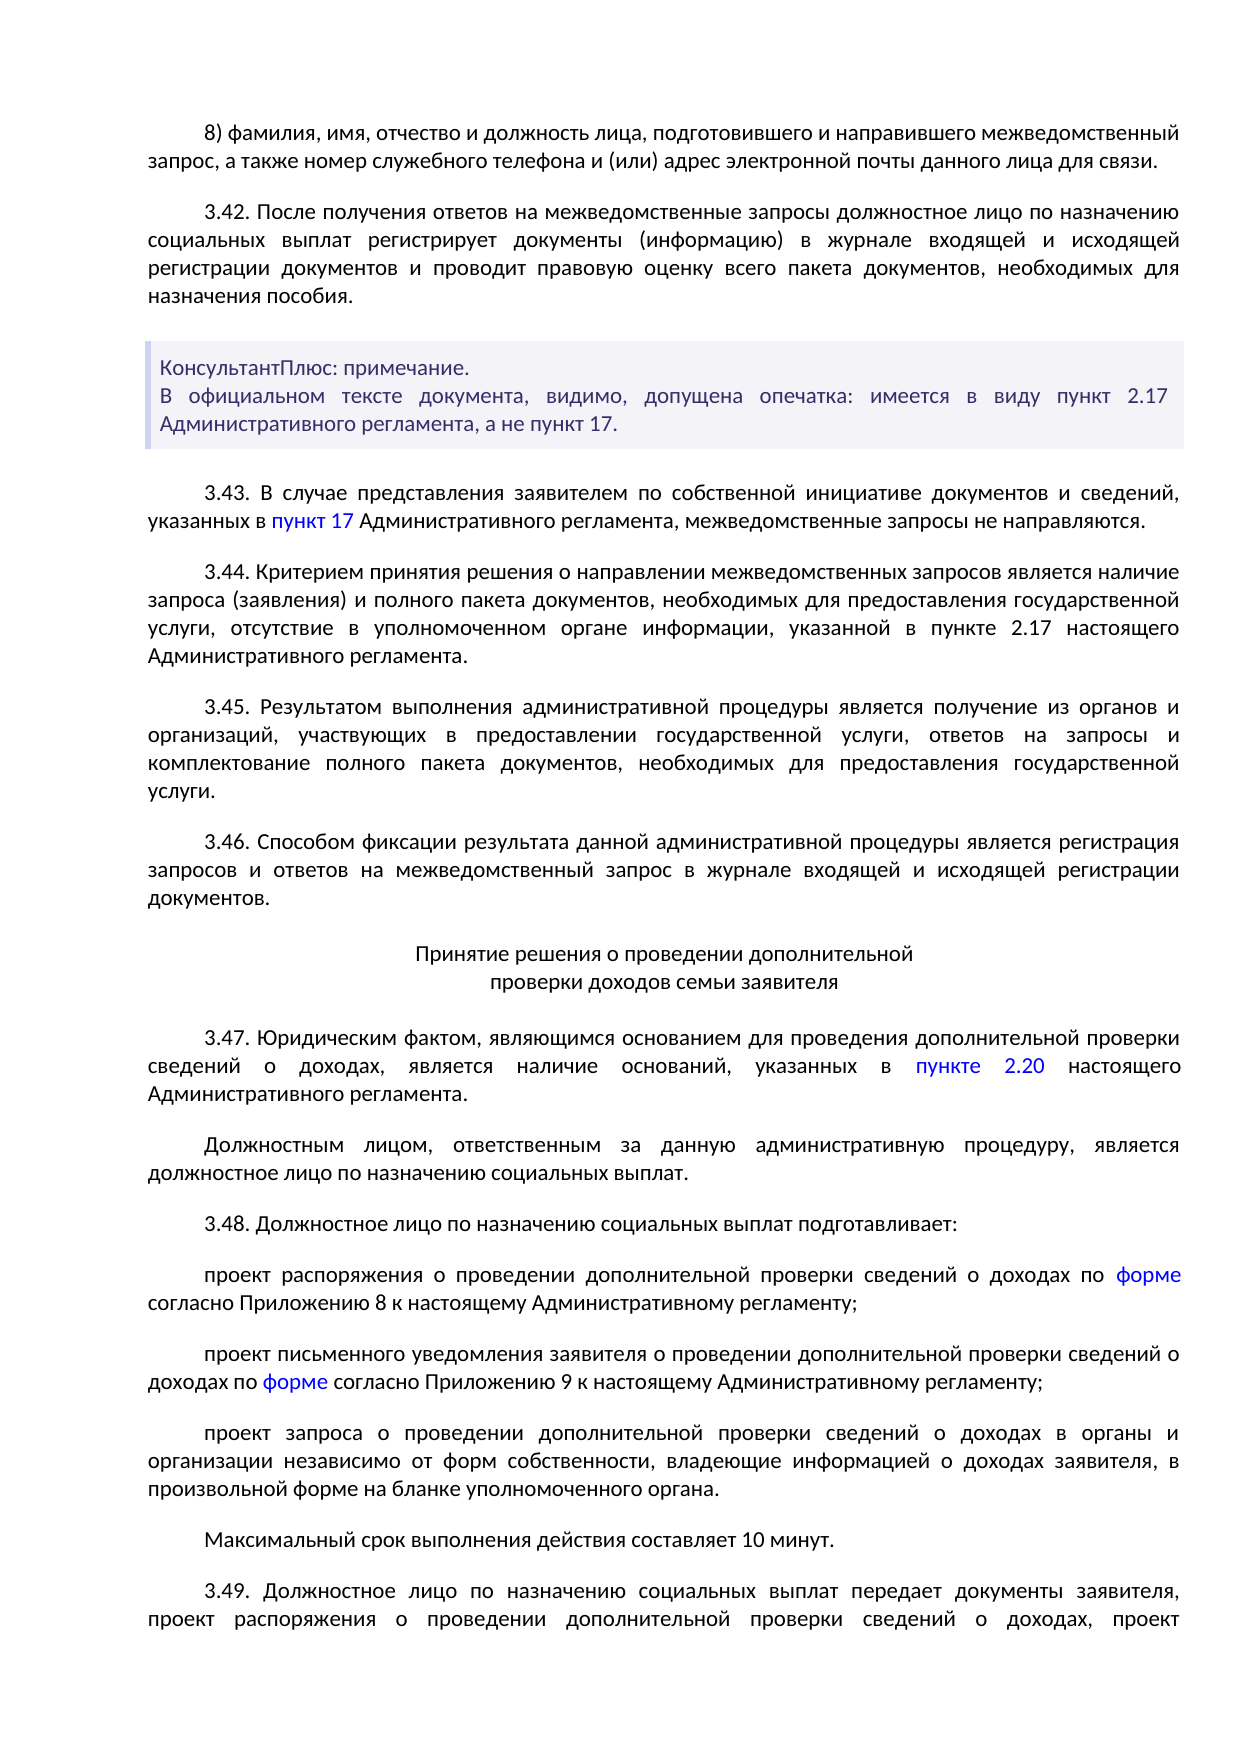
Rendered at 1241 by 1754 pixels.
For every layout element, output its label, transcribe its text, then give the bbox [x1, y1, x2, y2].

text 3.43. В случае представления заявителем по собственной инициативе документов и сведений, указанных в пункт 17 Административного регламента, межведомственные запросы не направляются. [148, 478, 1181, 534]
text 8) фамилия, имя, отчество и должность лица, подготовившего и направившего межведомственный запрос, а также номер служебного телефона и (или) адрес электронной почты данного лица для связи. [148, 118, 1181, 174]
text 3.46. Способом фиксации результата данной административной процедуры является регистрация запросов и ответов на межведомственный запрос в журнале входящей и исходящей регистрации документов. [148, 827, 1181, 911]
text Принятие решения о проведении дополнительной [148, 939, 1181, 967]
text проект письменного уведомления заявителя о проведении дополнительной проверки сведений о доходах по форме согласно Приложению 9 к настоящему Административному регламенту; [148, 1339, 1181, 1395]
text проверки доходов семьи заявителя [148, 967, 1181, 995]
text Должностным лицом, ответственным за данную административную процедуру, является должностное лицо по назначению социальных выплат. [148, 1130, 1181, 1186]
text 3.48. Должностное лицо по назначению социальных выплат подготавливает: [148, 1209, 1181, 1237]
text 3.42. После получения ответов на межведомственные запросы должностное лицо по назначению социальных выплат регистрирует документы (информацию) в журнале входящей и исходящей регистрации документов и проводит правовую оценку всего пакета документов, необходимых для назначения пособия. [148, 197, 1181, 309]
table_header КонсультантПлюс: примечание. В официальном тексте документа, видимо, допущена опечатка: имеется в виду пункт 2.17 Административного регламента, а не пункт 17. [151, 341, 1178, 449]
text проект распоряжения о проведении дополнительной проверки сведений о доходах по форме согласно Приложению 8 к настоящему Административному регламенту; [148, 1260, 1181, 1316]
text проект запроса о проведении дополнительной проверки сведений о доходах в органы и организации независимо от форм собственности, владеющие информацией о доходах заявителя, в произвольной форме на бланке уполномоченного органа. [148, 1418, 1181, 1502]
text 3.44. Критерием принятия решения о направлении межведомственных запросов является наличие запроса (заявления) и полного пакета документов, необходимых для предоставления государственной услуги, отсутствие в уполномоченном органе информации, указанной в пункте 2.17 настоящего Административного регламента. [148, 557, 1181, 669]
text 3.47. Юридическим фактом, являющимся основанием для проведения дополнительной проверки сведений о доходах, является наличие оснований, указанных в пункте 2.20 настоящего Административного регламента. [148, 1023, 1181, 1107]
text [148, 1576, 1181, 1632]
text Максимальный срок выполнения действия составляет 10 минут. [148, 1525, 1181, 1553]
text 3.45. Результатом выполнения административной процедуры является получение из органов и организаций, участвующих в предоставлении государственной услуги, ответов на запросы и комплектование полного пакета документов, необходимых для предоставления государственной услуги. [148, 692, 1181, 804]
